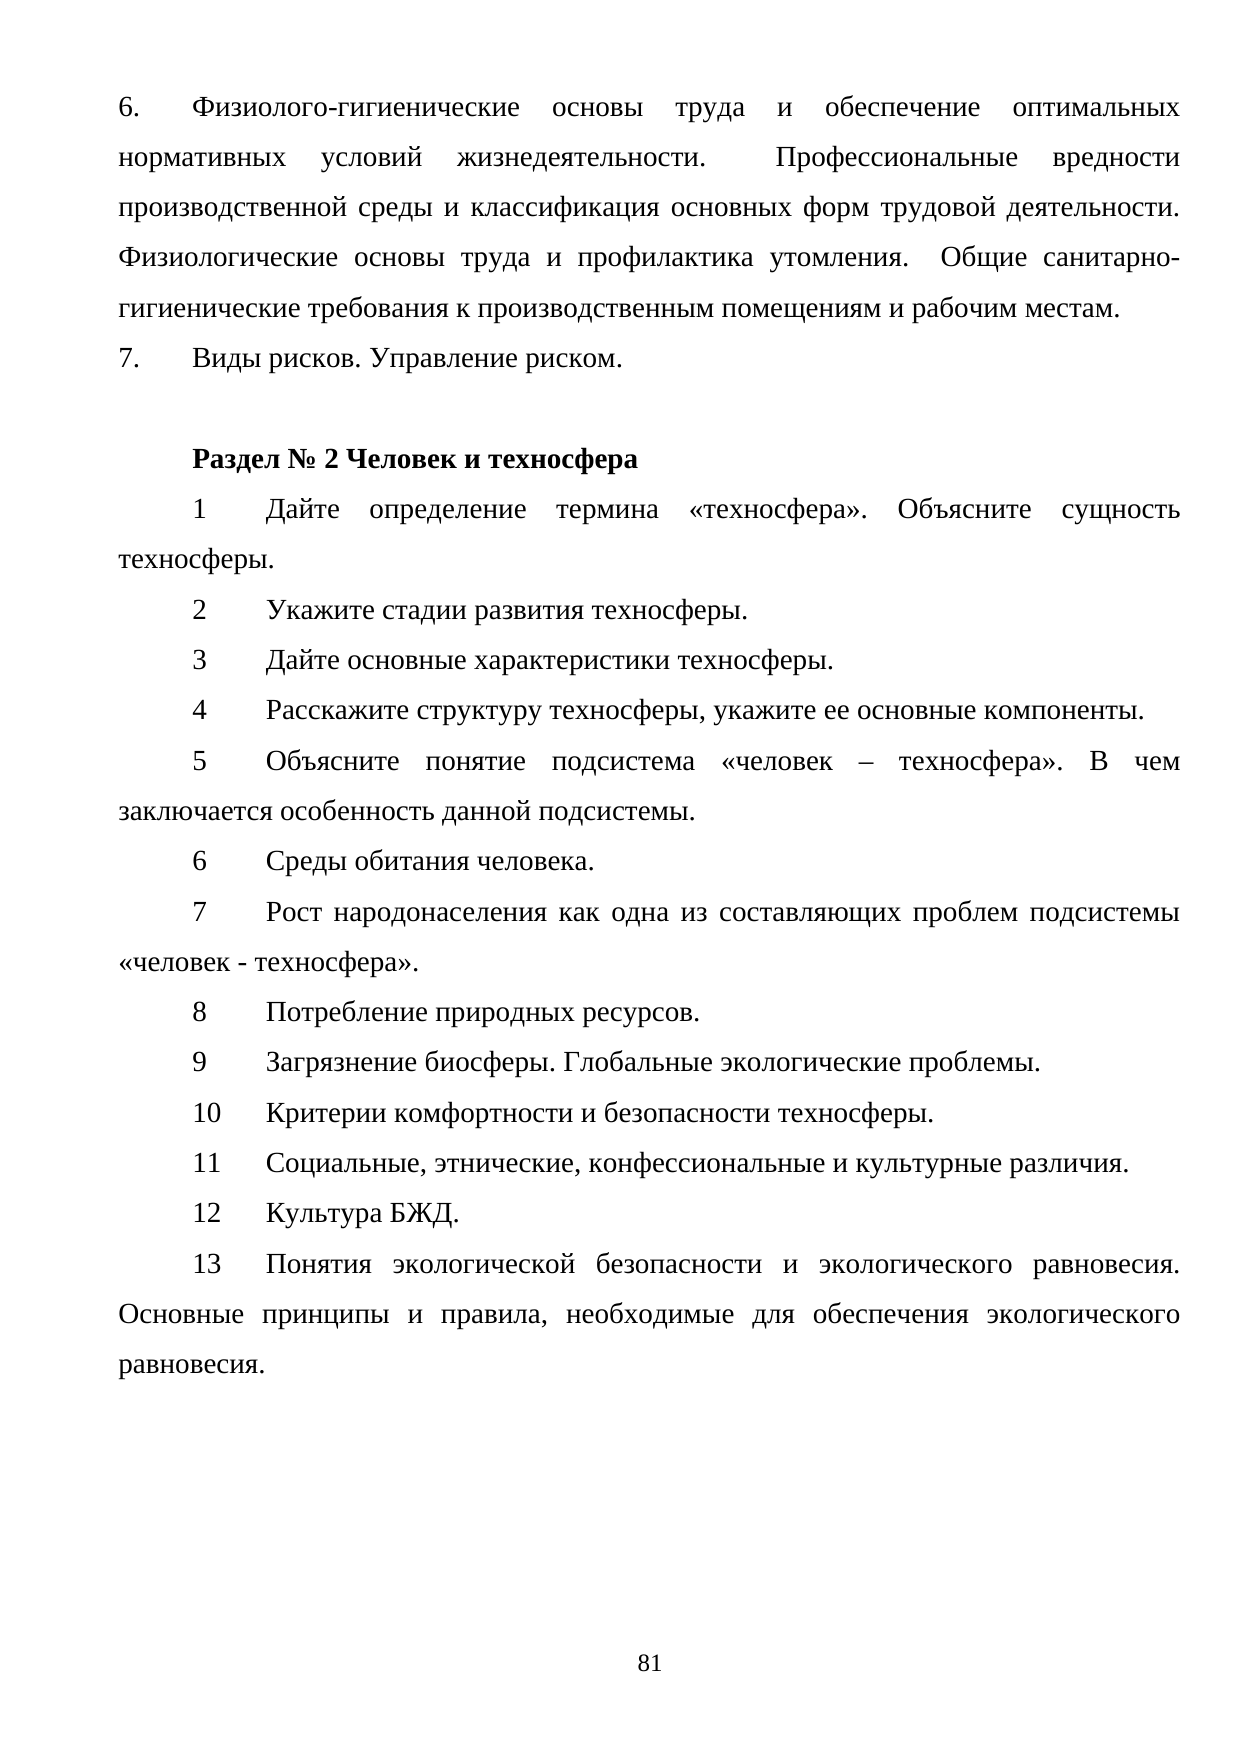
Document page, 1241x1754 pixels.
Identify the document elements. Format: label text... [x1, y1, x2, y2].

list Загрязнение биосферы. Глобальные экологические проблемы. [118, 1044, 1181, 1078]
list Виды рисков. Управление риском. [118, 340, 1181, 374]
list Дайте основные характеристики техносферы. [118, 642, 1181, 676]
list Социальные, этнические, конфессиональные и культурные различия. [118, 1145, 1181, 1179]
list Рост народонаселения как одна из составляющих проблем подсистемы «человек - техносфера». [118, 894, 1181, 977]
list Расскажите структуру техносферы, укажите ее основные компоненты. [118, 692, 1181, 726]
list Потребление природных ресурсов. [118, 994, 1181, 1028]
list Понятия экологической безопасности и экологического равновесия. Основные принципы и правила, необходимые для обеспечения экологического равновесия. [118, 1246, 1181, 1380]
text Раздел № 2 Человек и техносфера [192, 441, 1181, 474]
list Культура БЖД. [118, 1196, 1181, 1229]
list Физиолого-гигиенические основы труда и обеспечение оптимальных нормативных условий жизнедеятельности. Профессиональные вредности производственной среды и классификация основных форм трудовой деятельности. Физиологические основы труда и профилактика утомления. Общие санитарно-гигиенические требования к производственным помещениям и рабочим местам. [118, 89, 1181, 323]
list Дайте определение термина «техносфера». Объясните сущность техносферы. [118, 491, 1181, 575]
list Критерии комфортности и безопасности техносферы. [118, 1095, 1181, 1128]
list Объясните понятие подсистема «человек – техносфера». В чем заключается особенность данной подсистемы. [118, 743, 1181, 827]
list Среды обитания человека. [118, 843, 1181, 877]
list Укажите стадии развития техносферы. [118, 592, 1181, 625]
